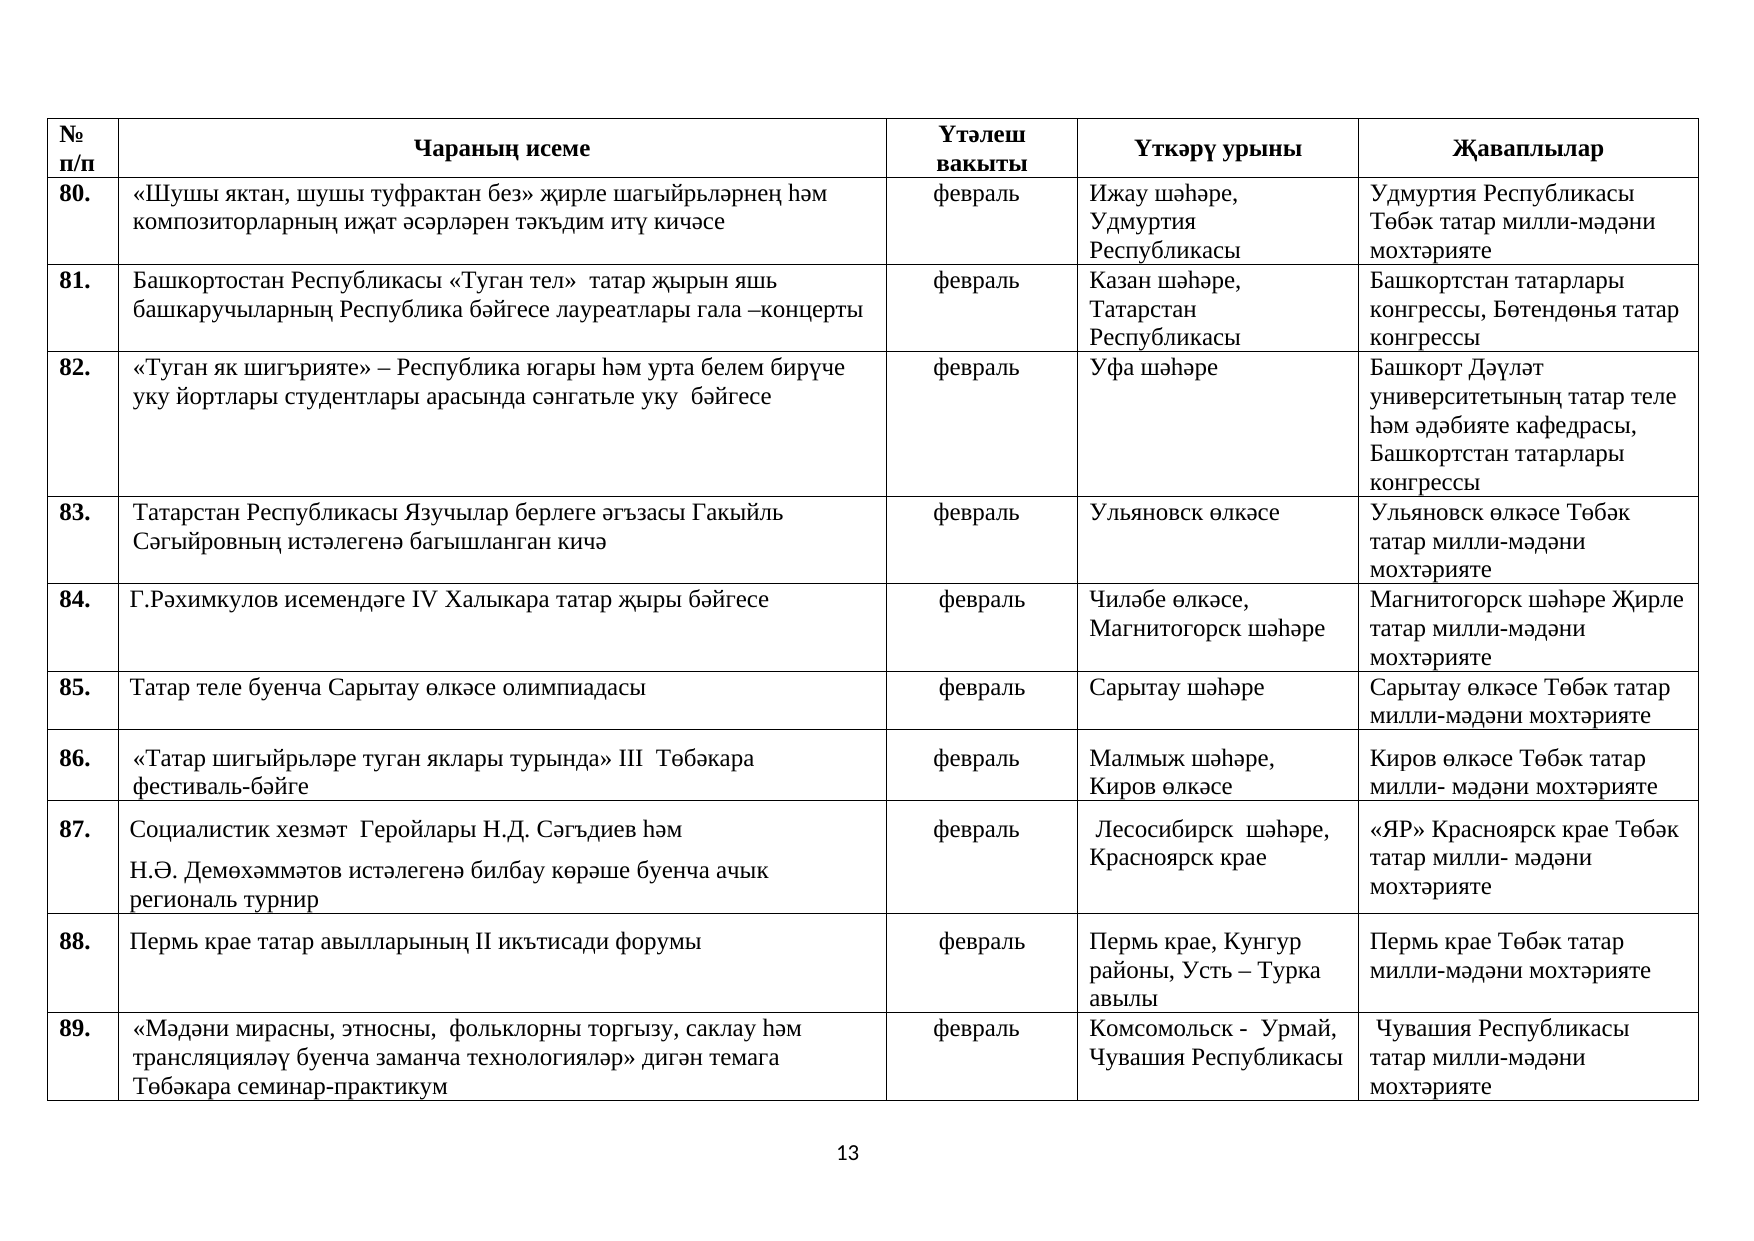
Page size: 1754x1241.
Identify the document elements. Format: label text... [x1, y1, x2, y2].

table_cell Ульяновск өлкәсе Төбәк татар милли-мәдәни мохтәрияте [1359, 497, 1698, 583]
table_cell февраль [887, 497, 1077, 583]
table_cell Киров өлкәсе Төбәк татар милли- мәдәни мохтәрияте [1359, 730, 1698, 800]
table_cell «Туган як шигърияте» – Республика югары һәм урта белем бирүче уку йортлары студентлары арасында сәнгатьле уку бәйгесе [119, 352, 886, 496]
table_cell «Шушы яктан, шушы туфрактан без» җирле шагыйрьләрнең һәм композиторларның иҗат әсәрләрен тәкъдим итү кичәсе [119, 178, 886, 264]
table_cell Татарстан Республикасы Язучылар берлеге әгъзасы Гакыйль Сәгыйровның истәлегенә багышланган кичә [119, 497, 886, 583]
table_cell Пермь крае Төбәк татар милли-мәдәни мохтәрияте [1359, 914, 1698, 1012]
table_cell февраль [887, 672, 1077, 729]
table_cell февраль [887, 801, 1077, 912]
table_header Үтәлеш вакыты [887, 119, 1077, 177]
table_cell Казан шәһәре, Татарстан Республикасы [1078, 265, 1358, 351]
table_cell Пермь крае татар авылларының II икътисади форумы [119, 914, 886, 1012]
table_cell [48, 730, 118, 800]
table_cell Комсомольск - Урмай, Чувашия Республикасы [1078, 1013, 1358, 1099]
table_cell февраль [887, 914, 1077, 1012]
table_cell [48, 584, 118, 671]
table_cell «Татар шигыйрьләре туган яклары турында» ӀӀӀ Төбәкара фестиваль-бәйге [119, 730, 886, 800]
table_cell «Мәдәни мирасны, этносны, фольклорны торгызу, саклау һәм трансляцияләү буенча заманча технологияләр» дигән темага Төбәкара семинар-практикум [119, 1013, 886, 1099]
table_header Җаваплылар [1359, 119, 1698, 177]
table_header Чараның исеме [119, 119, 886, 177]
table_cell «ЯР» Красноярск крае Төбәк татар милли- мәдәни мохтәрияте [1359, 801, 1698, 912]
table_cell [48, 178, 118, 264]
table_cell Татар теле буенча Сарытау өлкәсе олимпиадасы [119, 672, 886, 729]
table_header Үткәрү урыны [1078, 119, 1358, 177]
table_cell Лесосибирск шәһәре, Красноярск крае [1078, 801, 1358, 912]
table_cell февраль [887, 730, 1077, 800]
table_cell Удмуртия Республикасы Төбәк татар милли-мәдәни мохтәрияте [1359, 178, 1698, 264]
table_cell Башкортостан Республикасы «Туган тел» татар җырын яшь башкаручыларның Республика бәйгесе лауреатлары гала –концерты [119, 265, 886, 351]
table_cell Магнитогорск шәһәре Җирле татар милли-мәдәни мохтәрияте [1359, 584, 1698, 671]
table_cell Социалистик хезмәт Геройлары Н.Д. Сәгъдиев һәм Н.Ә. Демөхәммәтов истәлегенә билбау көрәше буенча ачык региональ турнир [119, 801, 886, 912]
table_cell февраль [887, 1013, 1077, 1099]
table_cell [48, 497, 118, 583]
table_cell Башкорт Дәүләт университетының татар теле һәм әдәбияте кафедрасы, Башкортстан татарлары конгрессы [1359, 352, 1698, 496]
table_cell Ижау шәһәре, Удмуртия Республикасы [1078, 178, 1358, 264]
table_cell Чувашия Республикасы татар милли-мәдәни мохтәрияте [1359, 1013, 1698, 1099]
table_cell февраль [887, 178, 1077, 264]
table_cell Чиләбе өлкәсе, Магнитогорск шәһәре [1078, 584, 1358, 671]
table_cell [48, 672, 118, 729]
table_cell [48, 914, 118, 1012]
table_header № п/п [48, 119, 118, 177]
table_cell Малмыж шәһәре, Киров өлкәсе [1078, 730, 1358, 800]
table_cell [48, 265, 118, 351]
table_cell февраль [887, 352, 1077, 496]
table_cell [48, 1013, 118, 1099]
table_cell февраль [887, 584, 1077, 671]
table_cell Ульяновск өлкәсе [1078, 497, 1358, 583]
table_cell Башкортстан татарлары конгрессы, Бөтендөнья татар конгрессы [1359, 265, 1698, 351]
table_cell Пермь крае, Кунгур районы, Усть – Турка авылы [1078, 914, 1358, 1012]
table_cell [48, 801, 118, 912]
table_cell февраль [887, 265, 1077, 351]
table_cell [48, 352, 118, 496]
table_cell Сарытау өлкәсе Төбәк татар милли-мәдәни мохтәрияте [1359, 672, 1698, 729]
table_cell Уфа шәһәре [1078, 352, 1358, 496]
table_cell Сарытау шәһәре [1078, 672, 1358, 729]
table_cell Г.Рәхимкулов исемендәге IV Халыкара татар җыры бәйгесе [119, 584, 886, 671]
